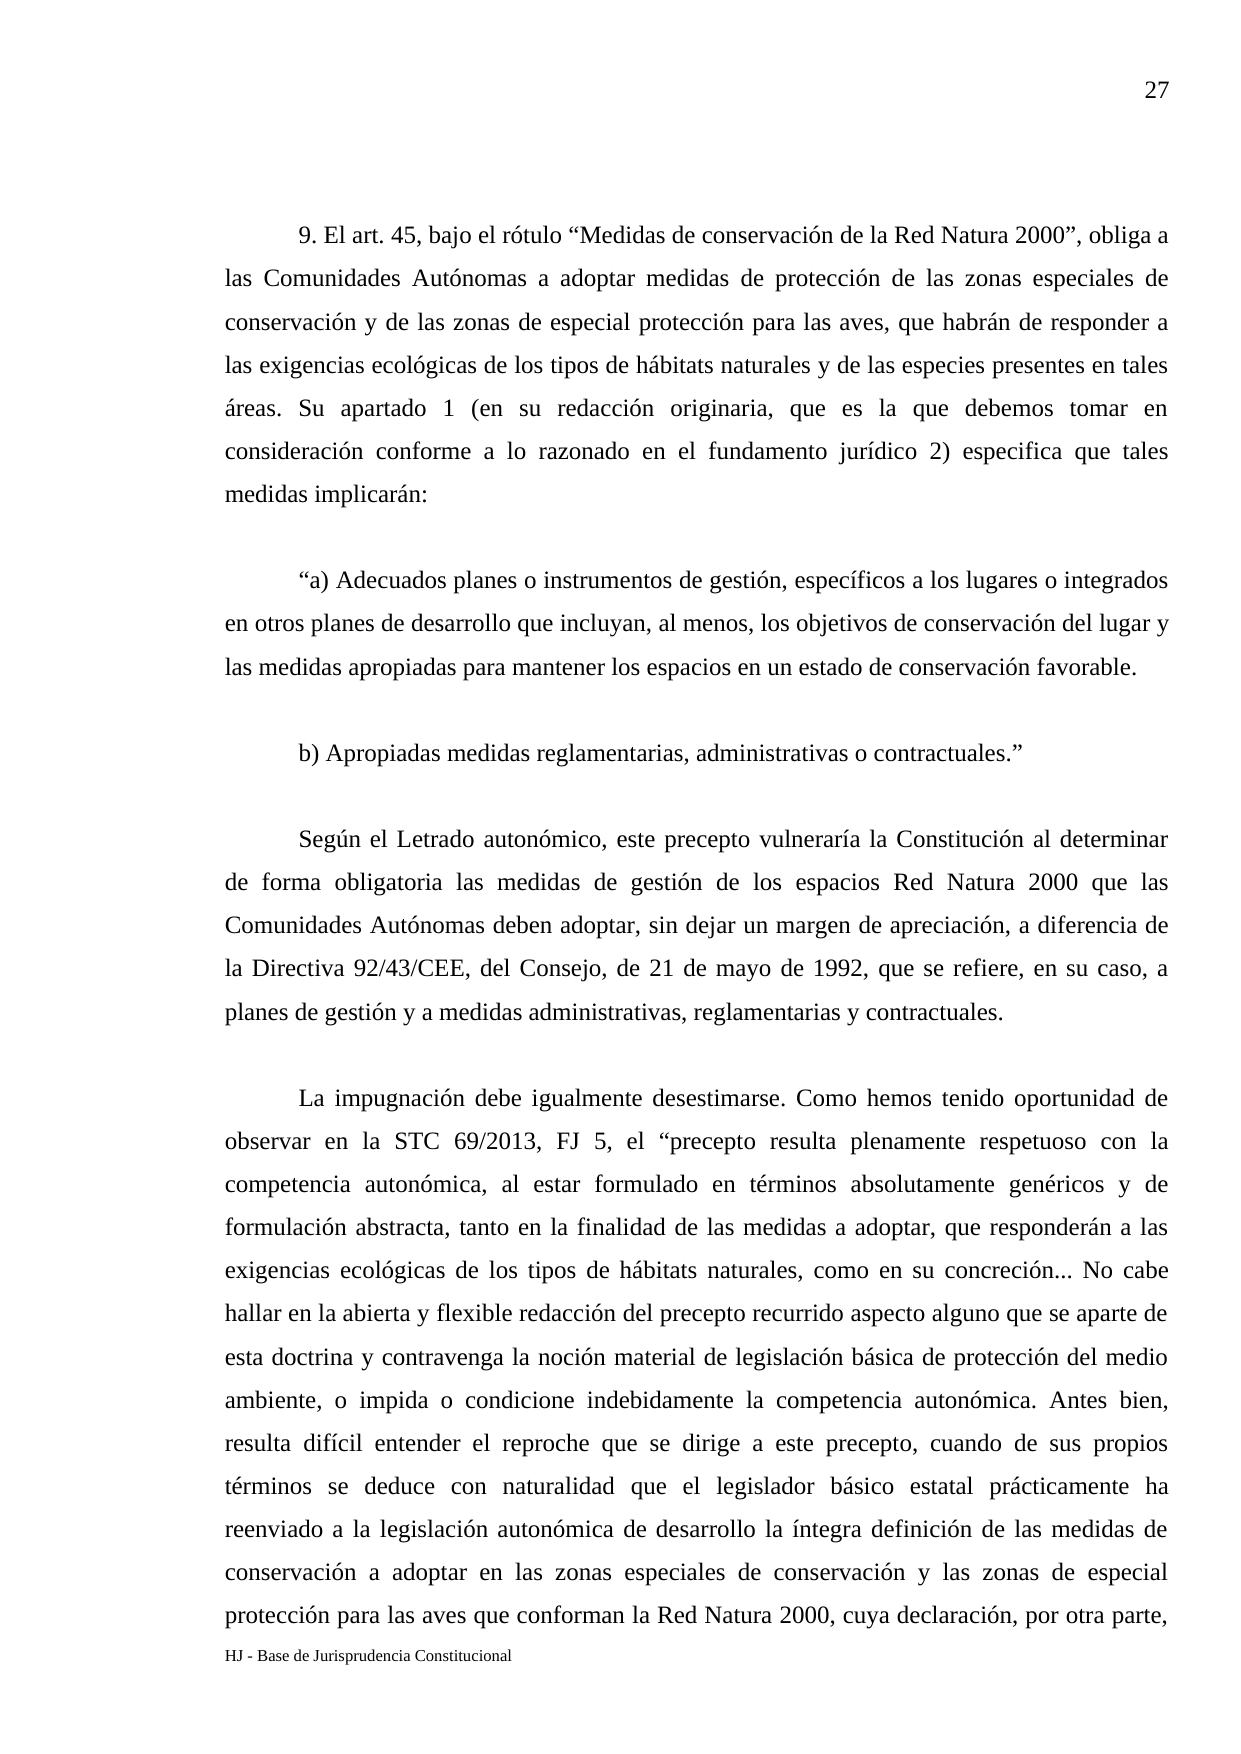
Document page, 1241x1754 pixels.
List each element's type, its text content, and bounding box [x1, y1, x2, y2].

text Según el Letrado autonómico, este precepto vulneraría la Constitución al determinar de forma obligatoria las medidas de gestión de los espacios Red Natura 2000 que las Comunidades Autónomas deben adoptar, sin dejar un margen de apreciación, a diferencia de la Directiva 92/43/CEE, del Consejo, de 21 de mayo de 1992, que se refiere, en su caso, a planes de gestión y a medidas administrativas, reglamentarias y contractuales. [224, 824, 1169, 1025]
text “a) Adecuados planes o instrumentos de gestión, específicos a los lugares o integrados en otros planes de desarrollo que incluyan, al menos, los objetivos de conservación del lugar y las medidas apropiadas para mantener los espacios en un estado de conservación favorable. [224, 565, 1169, 680]
text b) Apropiadas medidas reglamentarias, administrativas o contractuales.” [224, 738, 1169, 767]
text 9. El art. 45, bajo el rótulo “Medidas de conservación de la Red Natura 2000”, obliga a las Comunidades Autónomas a adoptar medidas de protección de las zonas especiales de conservación y de las zonas de especial protección para las aves, que habrán de responder a las exigencias ecológicas de los tipos de hábitats naturales y de las especies presentes en tales áreas. Su apartado 1 (en su redacción originaria, que es la que debemos tomar en consideración conforme a lo razonado en el fundamento jurídico 2) especifica que tales medidas implicarán: [224, 220, 1169, 508]
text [224, 1083, 1169, 1629]
